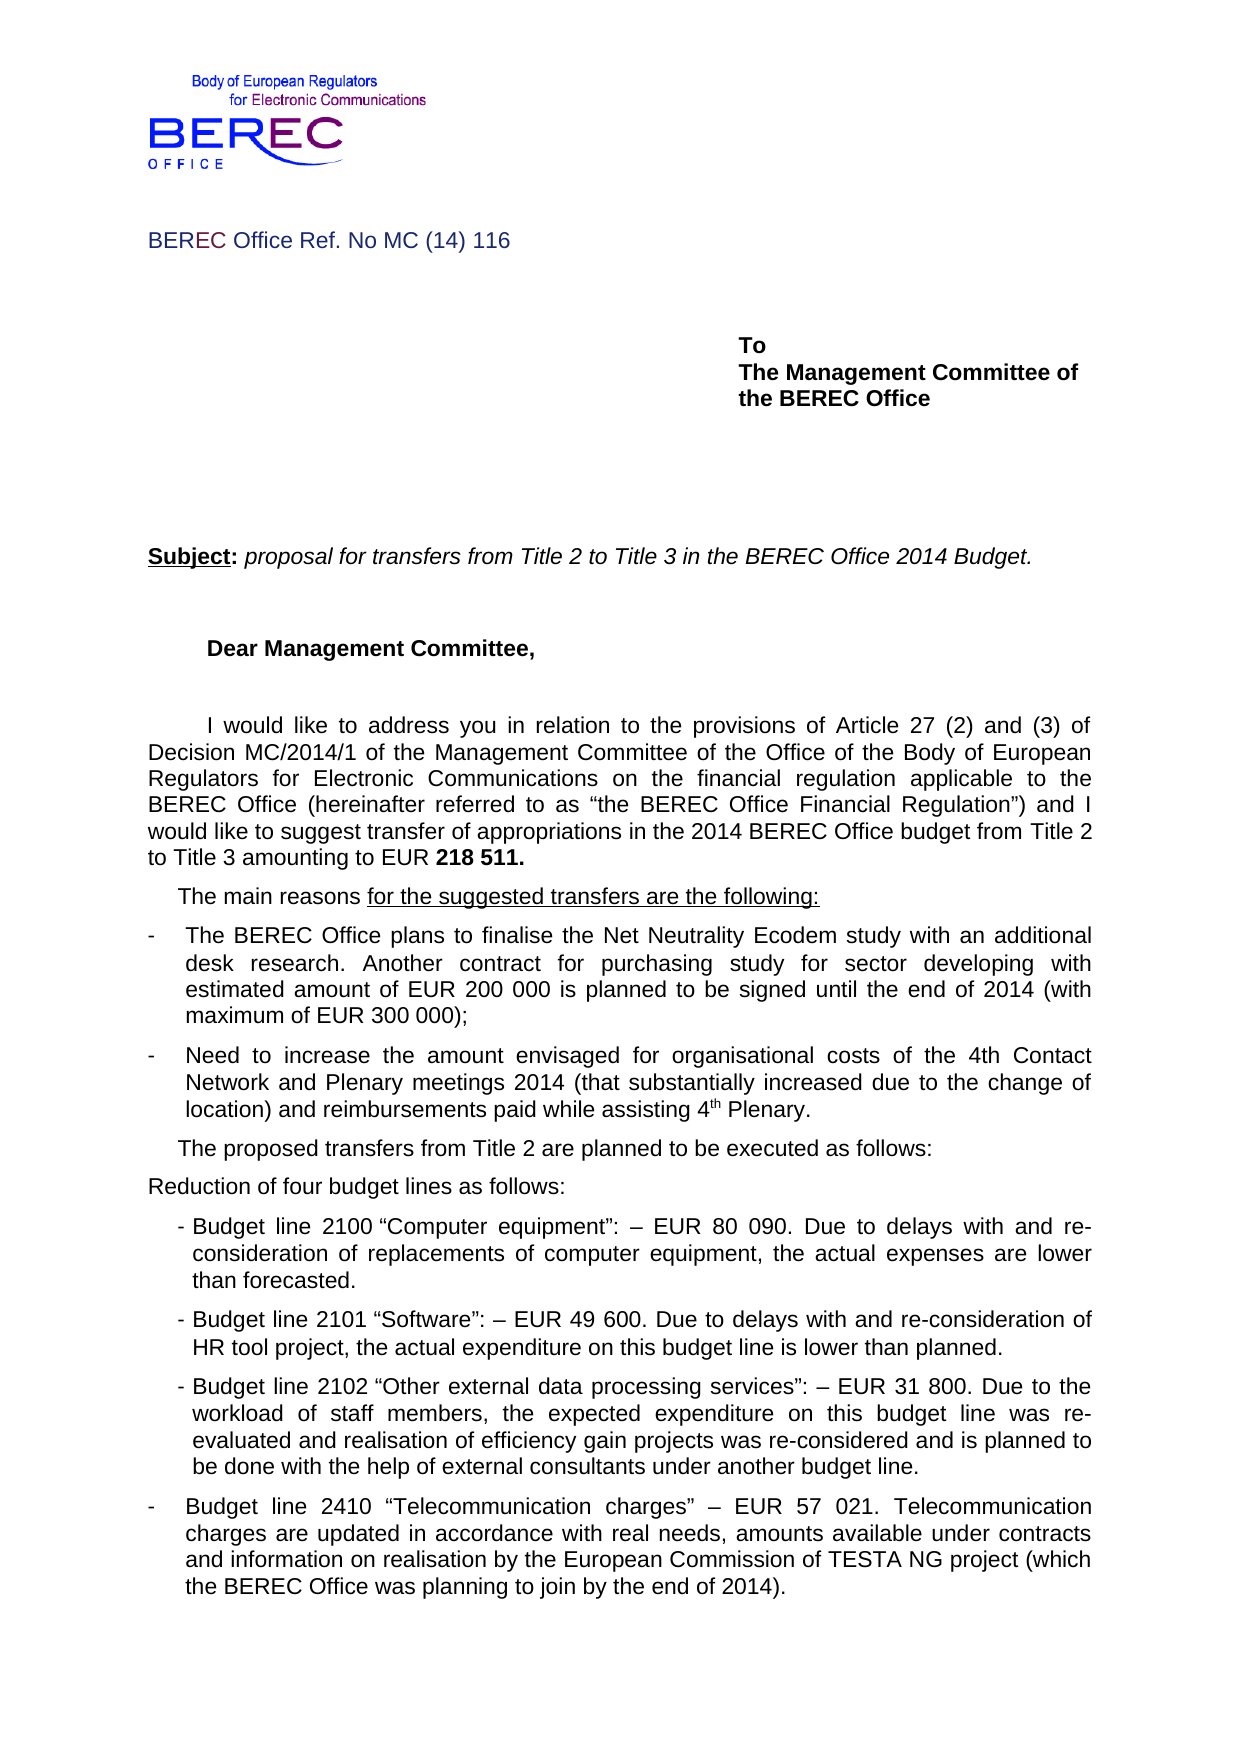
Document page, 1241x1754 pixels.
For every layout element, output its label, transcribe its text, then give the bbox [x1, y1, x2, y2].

text Dear Management Committee, [148, 634, 1093, 661]
list Need to increase the amount envisaged for organisational costs of the 4th Contact Network and Plenary meetings 2014 (that substantially increased due to the change of location) and reimbursements paid while assisting 4th Plenary. [148, 1041, 1093, 1122]
list The BEREC Office plans to finalise the Net Neutrality Ecodem study with an additional desk research. Another contract for purchasing study for sector developing with estimated amount of EUR 200 000 is planned to be signed until the end of 2014 (with maximum of EUR 300 000); [148, 922, 1093, 1029]
list Budget line 2101 “Software”: – EUR 49 600. Due to delays with and re-consideration of HR tool project, the actual expenditure on this budget line is lower than planned. [177, 1305, 1093, 1360]
text The proposed transfers from Title 2 are planned to be executed as follows: [148, 1134, 1093, 1161]
text BEREC Office Ref. No MC (14) 116 [148, 227, 1093, 253]
list Budget line 2100 “Computer equipment”: – EUR 80 090. Due to delays with and re-consideration of replacements of computer equipment, the actual expenses are lower than forecasted. [177, 1212, 1093, 1293]
list Budget line 2102 “Other external data processing services”: – EUR 31 800. Due to the workload of staff members, the expected expenditure on this budget line was re-evaluated and realisation of efficiency gain projects was re-considered and is planned to be done with the help of external consultants under another budget line. [177, 1372, 1093, 1479]
text The Management Committee of [413, 358, 1093, 385]
text the BEREC Office [413, 385, 1093, 411]
picture [147, 75, 426, 172]
list Budget line 2410 “Telecommunication charges” – EUR 57 021. Telecommunication charges are updated in accordance with real needs, amounts available under contracts and information on realisation by the European Commission of TESTA NG project (which the BEREC Office was planning to join by the end of 2014). [148, 1492, 1093, 1599]
text I would like to address you in relation to the provisions of Article 27 (2) and (3) of Decision MC/2014/1 of the Management Committee of the Office of the Body of European Regulators for Electronic Communications on the financial regulation applicable to the BEREC Office (hereinafter referred to as “the BEREC Office Financial Regulation”) and I would like to suggest transfer of appropriations in the 2014 BEREC Office budget from Title 2 to Title 3 amounting to EUR 218 511. [148, 712, 1093, 870]
text Subject: proposal for transfers from Title 2 to Title 3 in the BEREC Office 2014 Budget. [148, 543, 1093, 569]
text To [413, 332, 1093, 358]
list Reduction of four budget lines as follows: [148, 1173, 1093, 1200]
text The main reasons for the suggested transfers are the following: [148, 883, 1093, 909]
